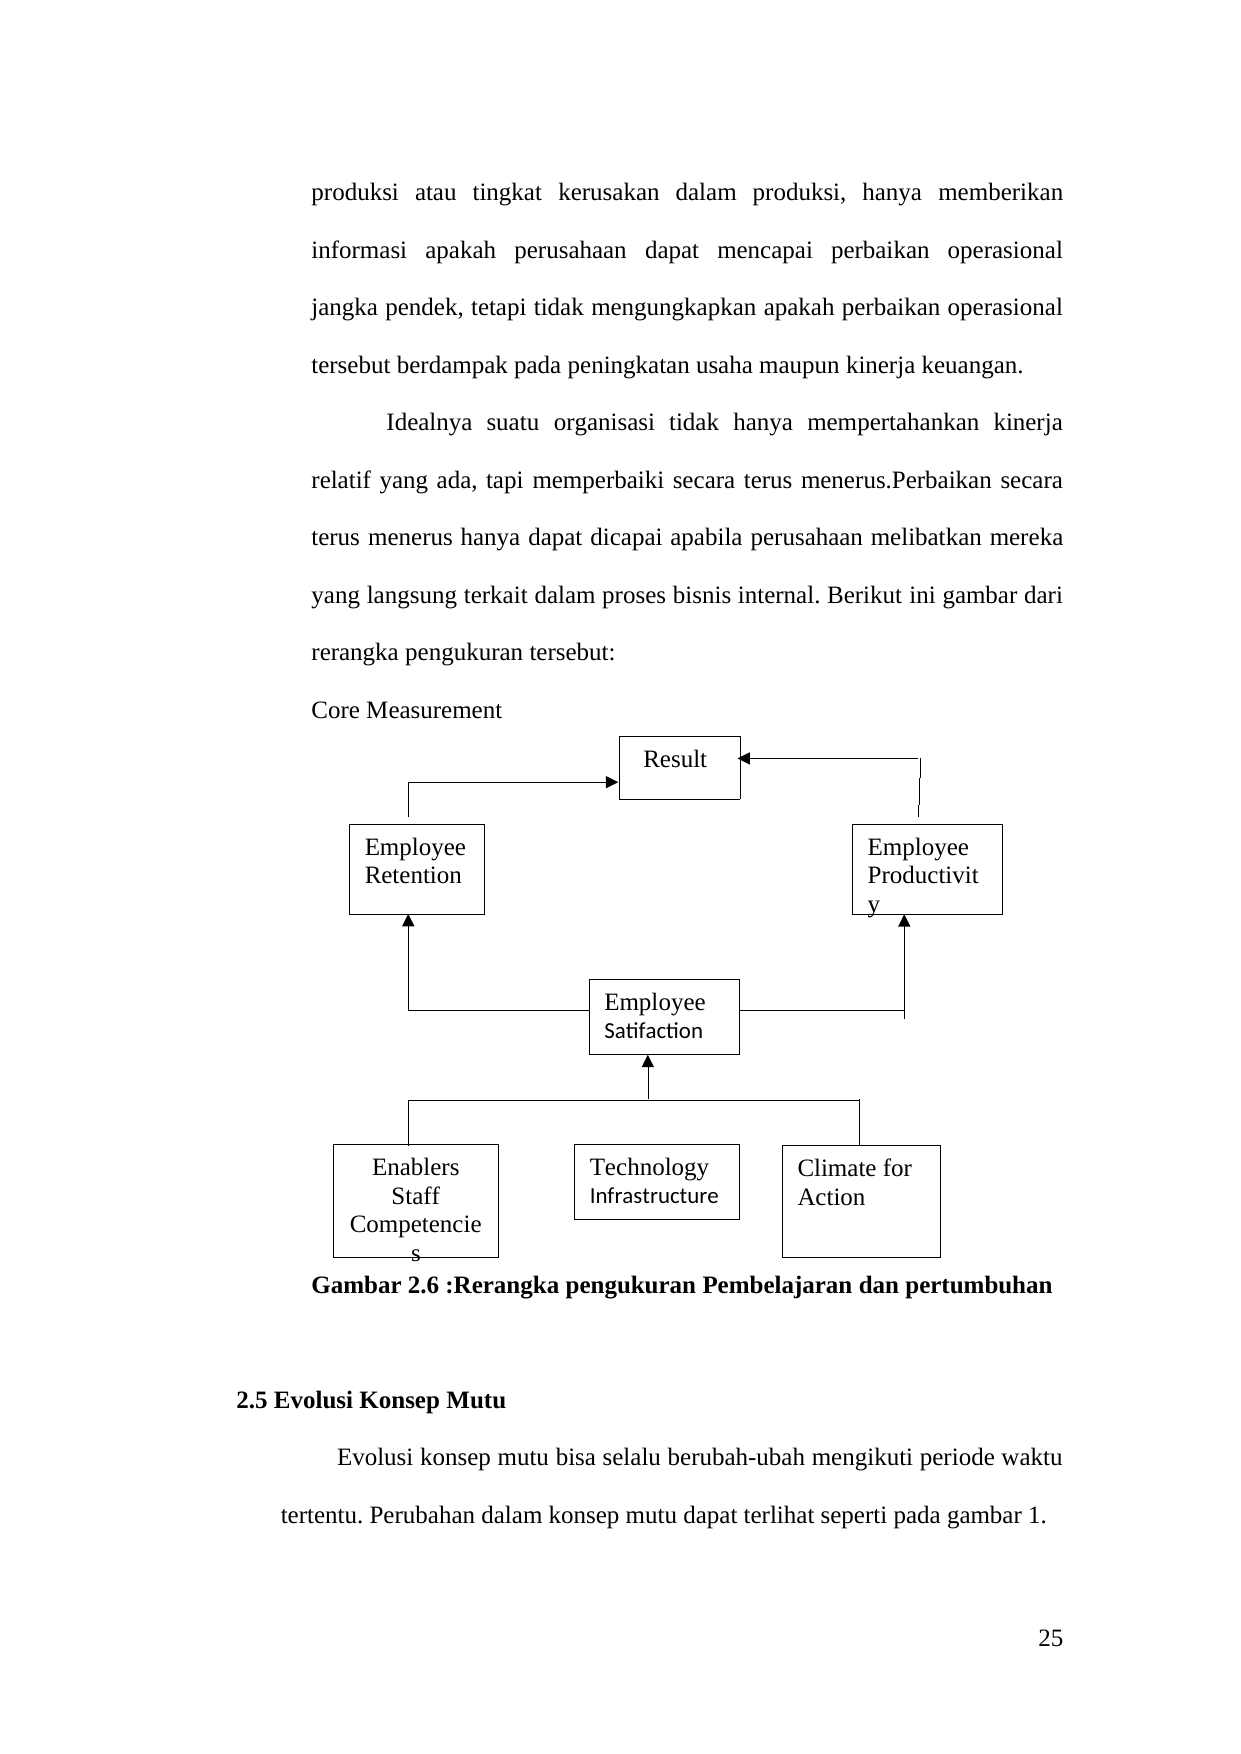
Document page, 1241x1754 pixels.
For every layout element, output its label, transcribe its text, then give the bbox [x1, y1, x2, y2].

text Evolusi konsep mutu bisa selalu berubah-ubah mengikuti periode waktu tertentu. Perubahan dalam konsep mutu dapat terlihat seperti pada gambar 1. [281, 1442, 1063, 1528]
text Idealnya suatu organisasi tidak hanya mempertahankan kinerja relatif yang ada, tapi memperbaiki secara terus menerus.Perbaikan secara terus menerus hanya dapat dicapai apabila perusahaan melibatkan mereka yang langsung terkait dalam proses bisnis internal. Berikut ini gambar dari rerangka pengukuran tersebut: [311, 407, 1063, 666]
text Core Measurement [311, 695, 1063, 723]
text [311, 177, 1063, 378]
text Gambar 2.6 :Rerangka pengukuran Pembelajaran dan pertumbuhan [311, 1270, 1063, 1298]
text 2.5 Evolusi Konsep Mutu [236, 1385, 1063, 1413]
